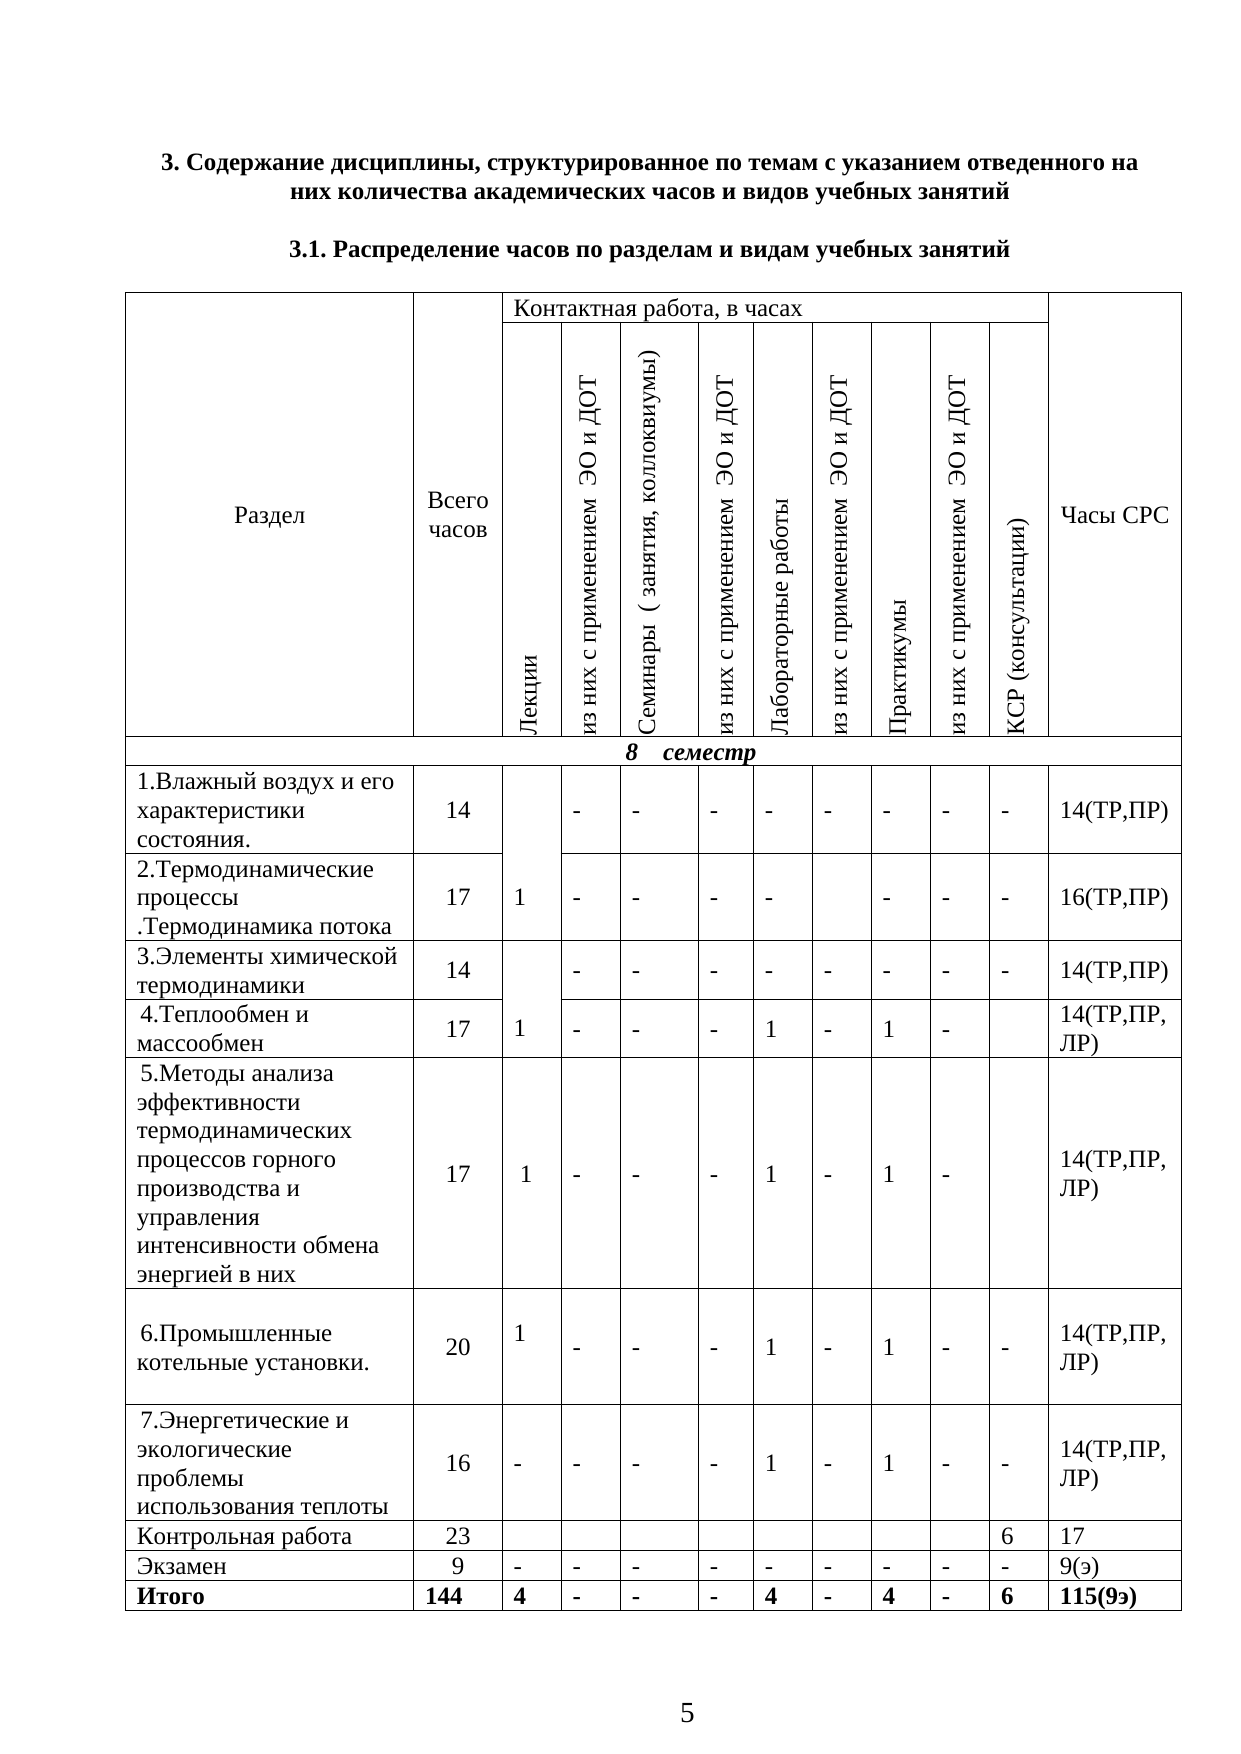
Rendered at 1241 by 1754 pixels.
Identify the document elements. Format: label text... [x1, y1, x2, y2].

table_cell 1 [754, 1405, 812, 1520]
table_cell [562, 1521, 620, 1550]
table_cell 6 [990, 1521, 1048, 1550]
table_cell из них с применением ЭО и ДОТ [562, 323, 620, 736]
table_cell - [562, 1000, 620, 1057]
table_cell - [562, 1058, 620, 1288]
table_cell 4 [503, 1581, 561, 1609]
table_cell - [699, 854, 753, 940]
table_cell из них с применением ЭО и ДОТ [931, 323, 989, 736]
table_cell - [754, 1551, 812, 1580]
table_cell - [931, 941, 989, 998]
table_cell 14(ТР,ПР,ЛР) [1049, 1289, 1181, 1404]
table_cell - [931, 1551, 989, 1580]
table_cell - [699, 1058, 753, 1288]
table_header Раздел [126, 293, 413, 736]
table_cell Контрольная работа [126, 1521, 413, 1550]
table_cell - [503, 1551, 561, 1580]
table_cell - [813, 1405, 871, 1520]
table_cell из них с применением ЭО и ДОТ [699, 323, 753, 736]
table_cell 115(9э) [1049, 1581, 1181, 1609]
table_cell - [872, 854, 930, 940]
table_cell - [813, 1289, 871, 1404]
table_cell [813, 854, 871, 940]
table_header Контактная работа, в часах [503, 293, 1048, 322]
table_cell 9(э) [1049, 1551, 1181, 1580]
table_cell 14(ТР,ПР) [1049, 766, 1181, 853]
table_cell - [931, 1058, 989, 1288]
table_cell [813, 1521, 871, 1550]
table_cell - [990, 766, 1048, 853]
table_cell 14(ТР,ПР,ЛР) [1049, 1058, 1181, 1288]
table_header Всего часов [414, 293, 502, 736]
table_cell из них с применением ЭО и ДОТ [813, 323, 871, 736]
table_cell 1 [503, 1058, 561, 1288]
table_cell - [813, 766, 871, 853]
text 3.1. Распределение часов по разделам и видам учебных занятий [148, 234, 1152, 263]
table_cell - [990, 1405, 1048, 1520]
table_cell - [754, 941, 812, 998]
table_cell - [990, 1289, 1048, 1404]
table_cell - [621, 941, 698, 998]
table_cell - [621, 766, 698, 853]
table_cell Практикумы [872, 323, 930, 736]
table_cell Лекции [503, 323, 561, 736]
table_cell 6.Промышленные котельные установки. [126, 1289, 413, 1404]
table_cell - [754, 766, 812, 853]
table_cell - [562, 1289, 620, 1404]
table_cell 144 [414, 1581, 502, 1609]
table_cell 14 [414, 941, 502, 998]
table_cell [990, 1058, 1048, 1288]
table_cell - [699, 1581, 753, 1609]
table_cell 20 [414, 1289, 502, 1404]
table_cell [931, 1521, 989, 1550]
table_cell 23 [414, 1521, 502, 1550]
table_cell - [621, 1289, 698, 1404]
table_cell - [621, 854, 698, 940]
table_cell - [872, 941, 930, 998]
table_cell 1.Влажный воздух и его характеристики состояния. [126, 766, 413, 853]
table_cell - [699, 766, 753, 853]
table_cell 1 [754, 1058, 812, 1288]
table_cell 14(ТР,ПР,ЛР) [1049, 1000, 1181, 1057]
table_cell - [990, 854, 1048, 940]
table_cell - [931, 1581, 989, 1609]
table_cell 3.Элементы химической термодинамики [126, 941, 413, 998]
table_cell - [699, 1405, 753, 1520]
table_cell 7.Энергетические и экологические проблемы использования теплоты [126, 1405, 413, 1520]
table_cell Экзамен [126, 1551, 413, 1580]
table_cell 1 [872, 1000, 930, 1057]
table_cell 4.Теплообмен и массообмен [126, 1000, 413, 1057]
table_cell 1 [754, 1000, 812, 1057]
table_cell - [754, 854, 812, 940]
table_cell - [813, 1000, 871, 1057]
table_cell - [621, 1405, 698, 1520]
table_cell - [931, 1000, 989, 1057]
table_cell - [562, 766, 620, 853]
table_cell - [931, 1289, 989, 1404]
table_cell 17 [414, 1000, 502, 1057]
table_cell - [621, 1058, 698, 1288]
table_cell 16 [414, 1405, 502, 1520]
table_cell 4 [872, 1581, 930, 1609]
table_cell - [562, 1405, 620, 1520]
table_cell - [562, 941, 620, 998]
table_cell 17 [414, 1058, 502, 1288]
table_cell 1 [872, 1405, 930, 1520]
table_cell 1 [503, 1289, 561, 1404]
table_cell - [562, 1581, 620, 1609]
table_cell - [699, 1551, 753, 1580]
table_cell 14(ТР,ПР) [1049, 941, 1181, 998]
table_cell 5.Методы анализа эффективности термодинамических процессов горного производства и управления интенсивности обмена энергией в них [126, 1058, 413, 1288]
table_cell [872, 1521, 930, 1550]
table_cell - [503, 1405, 561, 1520]
table_cell Итого [126, 1581, 413, 1609]
table_cell 14(ТР,ПР,ЛР) [1049, 1405, 1181, 1520]
table_cell 4 [754, 1581, 812, 1609]
table_cell 17 [414, 854, 502, 940]
table_cell - [621, 1551, 698, 1580]
table_cell 1 [872, 1058, 930, 1288]
table_cell - [931, 854, 989, 940]
table_cell Семинары ( занятия, коллоквиумы) [621, 323, 698, 736]
table_cell - [699, 1289, 753, 1404]
table_cell 1 [503, 766, 561, 940]
table_cell 6 [990, 1581, 1048, 1609]
table_cell Лабораторные работы [754, 323, 812, 736]
table_cell - [813, 1581, 871, 1609]
text 3. Содержание дисциплины, структурированное по темам с указанием отведенного на них количества академических часов и видов учебных занятий [148, 147, 1152, 205]
table_cell 17 [1049, 1521, 1181, 1550]
table_cell [699, 1521, 753, 1550]
table_cell - [699, 1000, 753, 1057]
table_cell 1 [754, 1289, 812, 1404]
table_cell [621, 1521, 698, 1550]
table_cell КСР (консультации) [990, 323, 1048, 736]
table_cell [503, 1521, 561, 1550]
table_cell - [813, 1058, 871, 1288]
table_cell семестр [126, 737, 1181, 765]
table_cell 2.Термодинамические процессы.Термодинамика потока [126, 854, 413, 940]
table_cell - [813, 1551, 871, 1580]
table_header Часы СРС [1049, 293, 1181, 736]
table_cell - [990, 1551, 1048, 1580]
table_cell - [621, 1581, 698, 1609]
table_cell 16(ТР,ПР) [1049, 854, 1181, 940]
table_cell - [562, 854, 620, 940]
table_cell - [562, 1551, 620, 1580]
table_cell 1 [503, 941, 561, 1057]
table_cell - [931, 1405, 989, 1520]
table_cell - [813, 941, 871, 998]
table_cell 1 [872, 1289, 930, 1404]
table_cell - [621, 1000, 698, 1057]
table_cell 14 [414, 766, 502, 853]
table_cell - [872, 766, 930, 853]
table_cell [754, 1521, 812, 1550]
table_cell - [990, 941, 1048, 998]
table_cell - [872, 1551, 930, 1580]
table_cell - [931, 766, 989, 853]
table_cell - [699, 941, 753, 998]
table_cell 9 [414, 1551, 502, 1580]
table_cell [990, 1000, 1048, 1057]
